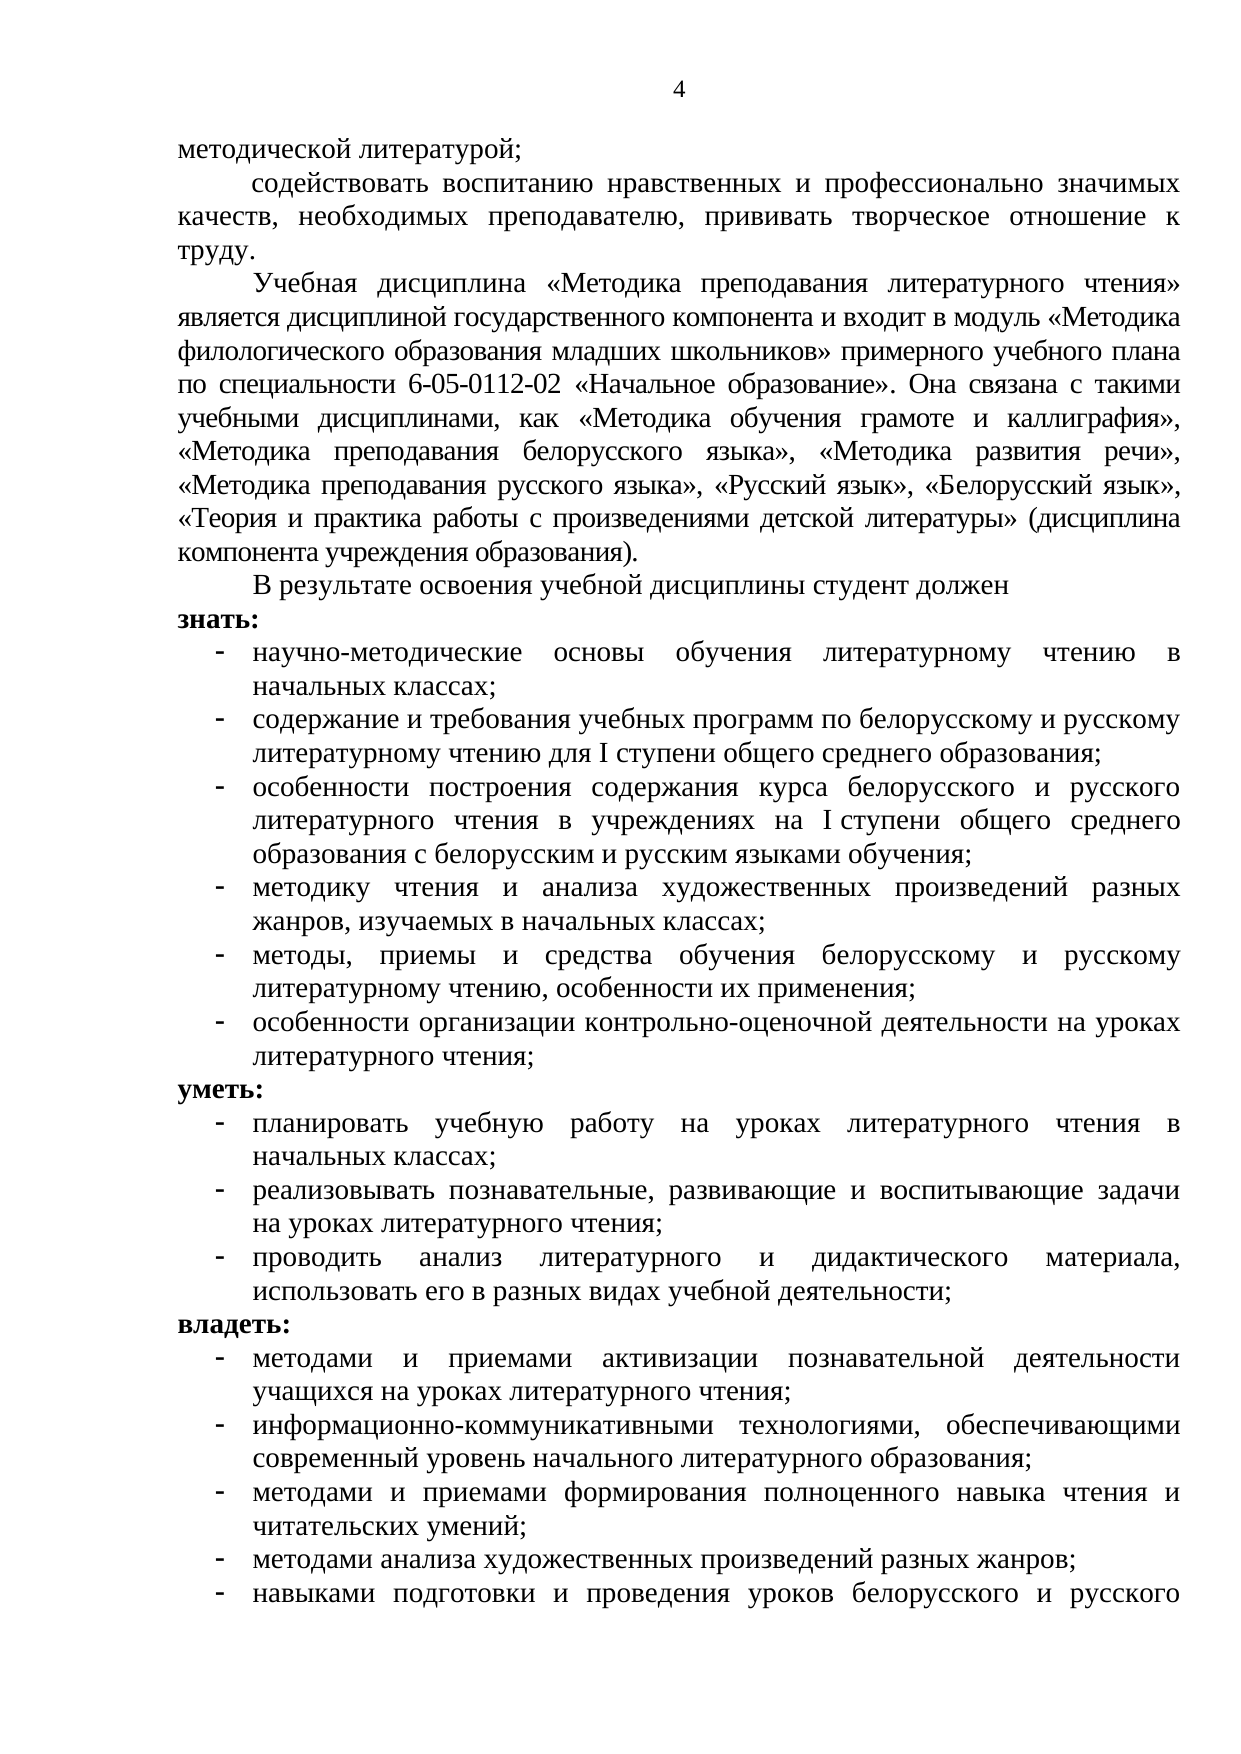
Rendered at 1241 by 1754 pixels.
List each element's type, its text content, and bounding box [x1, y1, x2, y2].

text В результате освоения учебной дисциплины студент должен [177, 567, 1181, 601]
list методами и приемами формирования полноценного навыка чтения и читательских умений; [215, 1474, 1181, 1541]
list планировать учебную работу на уроках литературного чтения в начальных классах; [215, 1105, 1181, 1172]
text уметь: [177, 1071, 1181, 1105]
list методами анализа художественных произведений разных жанров; [215, 1541, 1181, 1575]
list особенности организации контрольно-оценочной деятельности на уроках литературного чтения; [215, 1004, 1181, 1071]
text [177, 131, 1181, 165]
list методы, приемы и средства обучения белорусскому и русскому литературному чтению, особенности их применения; [215, 937, 1181, 1004]
list информационно-коммуникативными технологиями, обеспечивающими современный уровень начального литературного образования; [215, 1407, 1181, 1474]
list содержание и требования учебных программ по белорусскому и русскому литературному чтению для I ступени общего среднего образования; [215, 702, 1181, 769]
text владеть: [177, 1306, 1181, 1340]
list научно-методические основы обучения литературному чтению в начальных классах; [215, 634, 1181, 702]
text содействовать воспитанию нравственных и профессионально значимых качеств, необходимых преподавателю, прививать творческое отношение к труду. [177, 165, 1181, 266]
list методами и приемами активизации познавательной деятельности учащихся на уроках литературного чтения; [215, 1340, 1181, 1407]
list особенности построения содержания курса белорусского и русского литературного чтения в учреждениях на I ступени общего среднего образования с белорусским и русским языками обучения; [215, 769, 1181, 869]
list методику чтения и анализа художественных произведений разных жанров, изучаемых в начальных классах; [215, 869, 1181, 937]
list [215, 1575, 1181, 1609]
text Учебная дисциплина «Методика преподавания литературного чтения» является дисциплиной государственного компонента и входит в модуль «Методика филологического образования младших школьников» примерного учебного плана по специальности 6-05-0112-02 «Начальное образование». Она связана с такими учебными дисциплинами, как «Методика обучения грамоте и каллиграфия», «Методика преподавания белорусского языка», «Методика развития речи», «Методика преподавания русского языка», «Русский язык», «Белорусский язык», «Теория и практика работы с произведениями детской литературы» (дисциплина компонента учреждения образования). [177, 266, 1181, 567]
list проводить анализ литературного и дидактического материала, использовать его в разных видах учебной деятельности; [215, 1239, 1181, 1306]
text знать: [177, 601, 1181, 634]
list реализовывать познавательные, развивающие и воспитывающие задачи на уроках литературного чтения; [215, 1172, 1181, 1239]
